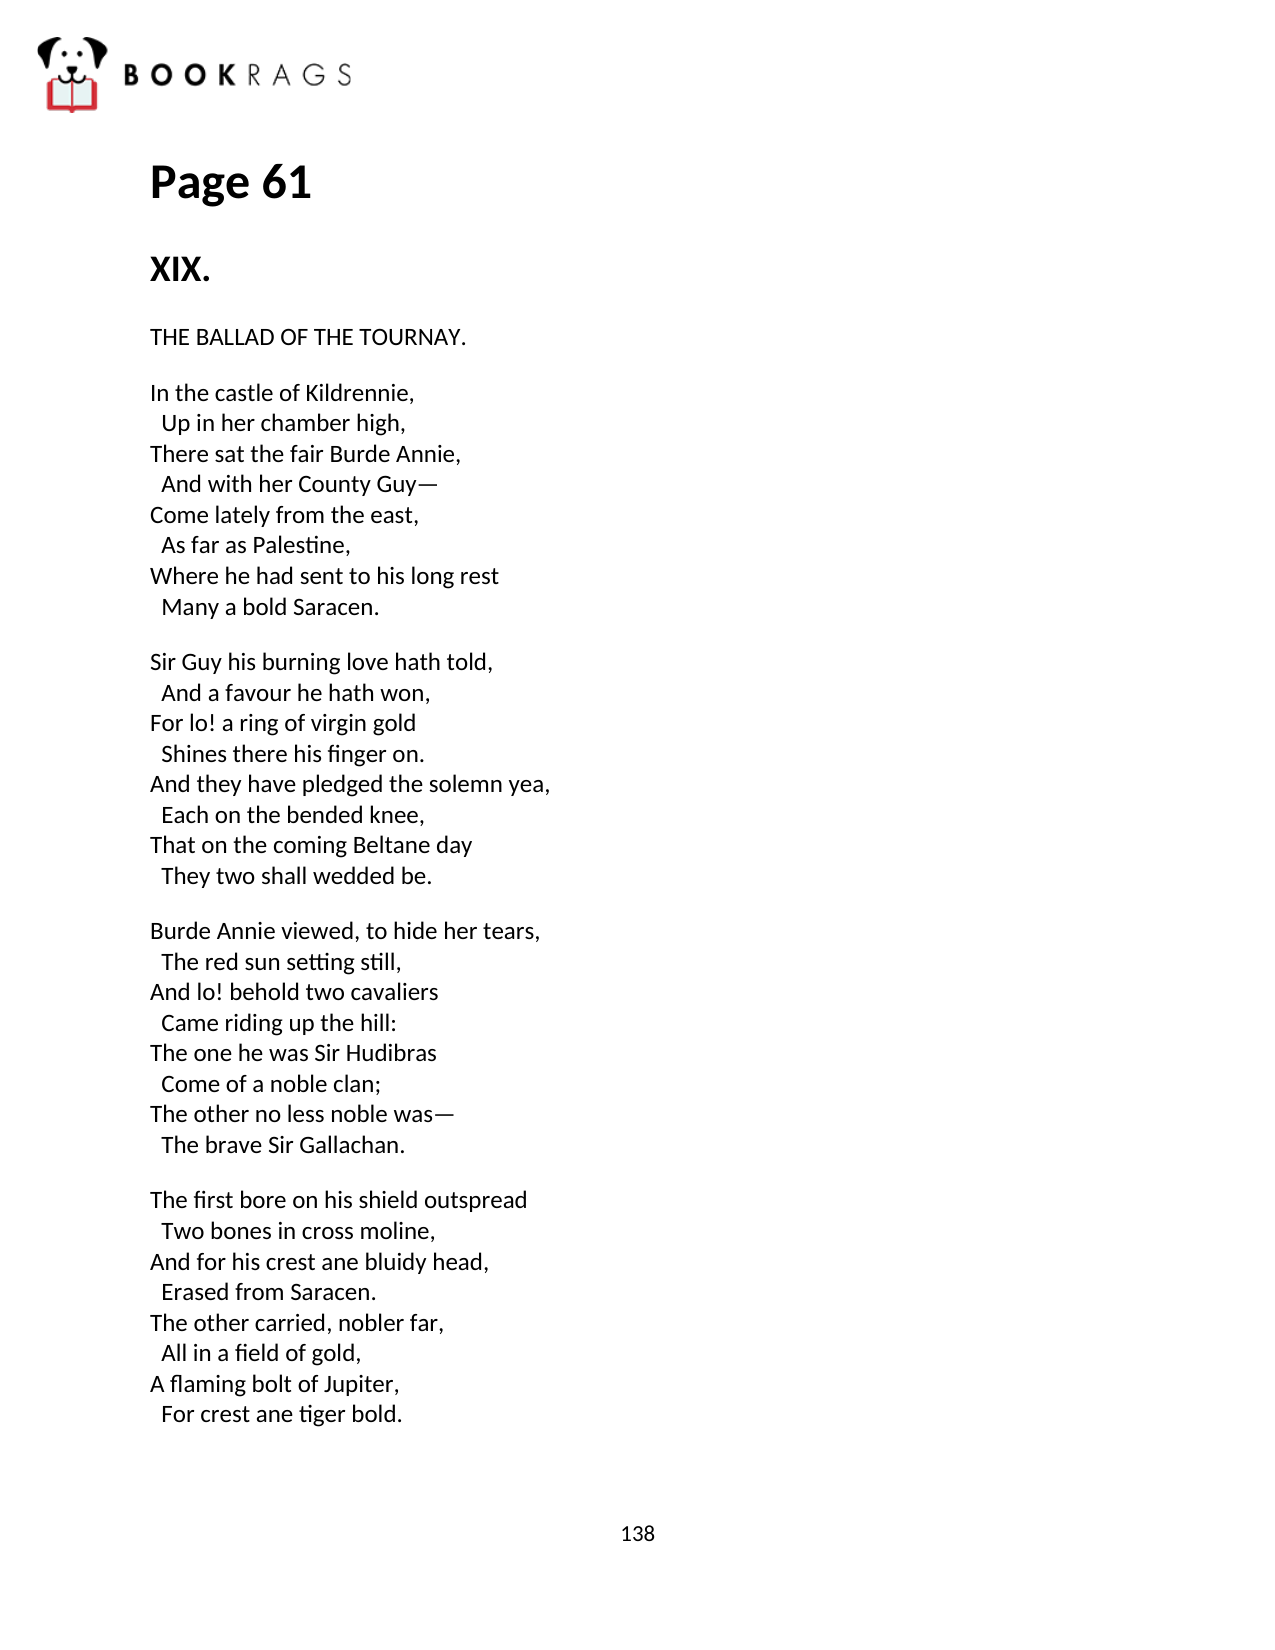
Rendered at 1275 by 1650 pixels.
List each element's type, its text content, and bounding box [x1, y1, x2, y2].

text THE BALLAD OF THE TOURNAY. [150, 322, 1125, 352]
picture [37, 37, 351, 113]
text Sir Guy his burning love hath told, And a favour he hath won, For lo! a ring of virgin gold Shines there his finger on. And they have pledged the solemn yea, Each on the bended knee, That on the coming Beltane day They two shall wedded be. [150, 646, 1125, 890]
text The first bore on his shield outspread Two bones in cross moline, And for his crest ane bluidy head, Erased from Saracen. The other carried, nobler far, All in a field of gold, A flaming bolt of Jupiter, For crest ane tiger bold. [150, 1184, 1125, 1429]
text Burde Annie viewed, to hide her tears, The red sun setting still, And lo! behold two cavaliers Came riding up the hill: The one he was Sir Hudibras Come of a noble clan; The other no less noble was—­ The brave Sir Gallachan. [150, 915, 1125, 1159]
text Page 61 [150, 150, 1125, 211]
text In the castle of Kildrennie, Up in her chamber high, There sat the fair Burde Annie, And with her County Guy—­ Come lately from the east, As far as Palestine, Where he had sent to his long rest Many a bold Saracen. [150, 377, 1125, 621]
text XIX. [150, 244, 1125, 290]
